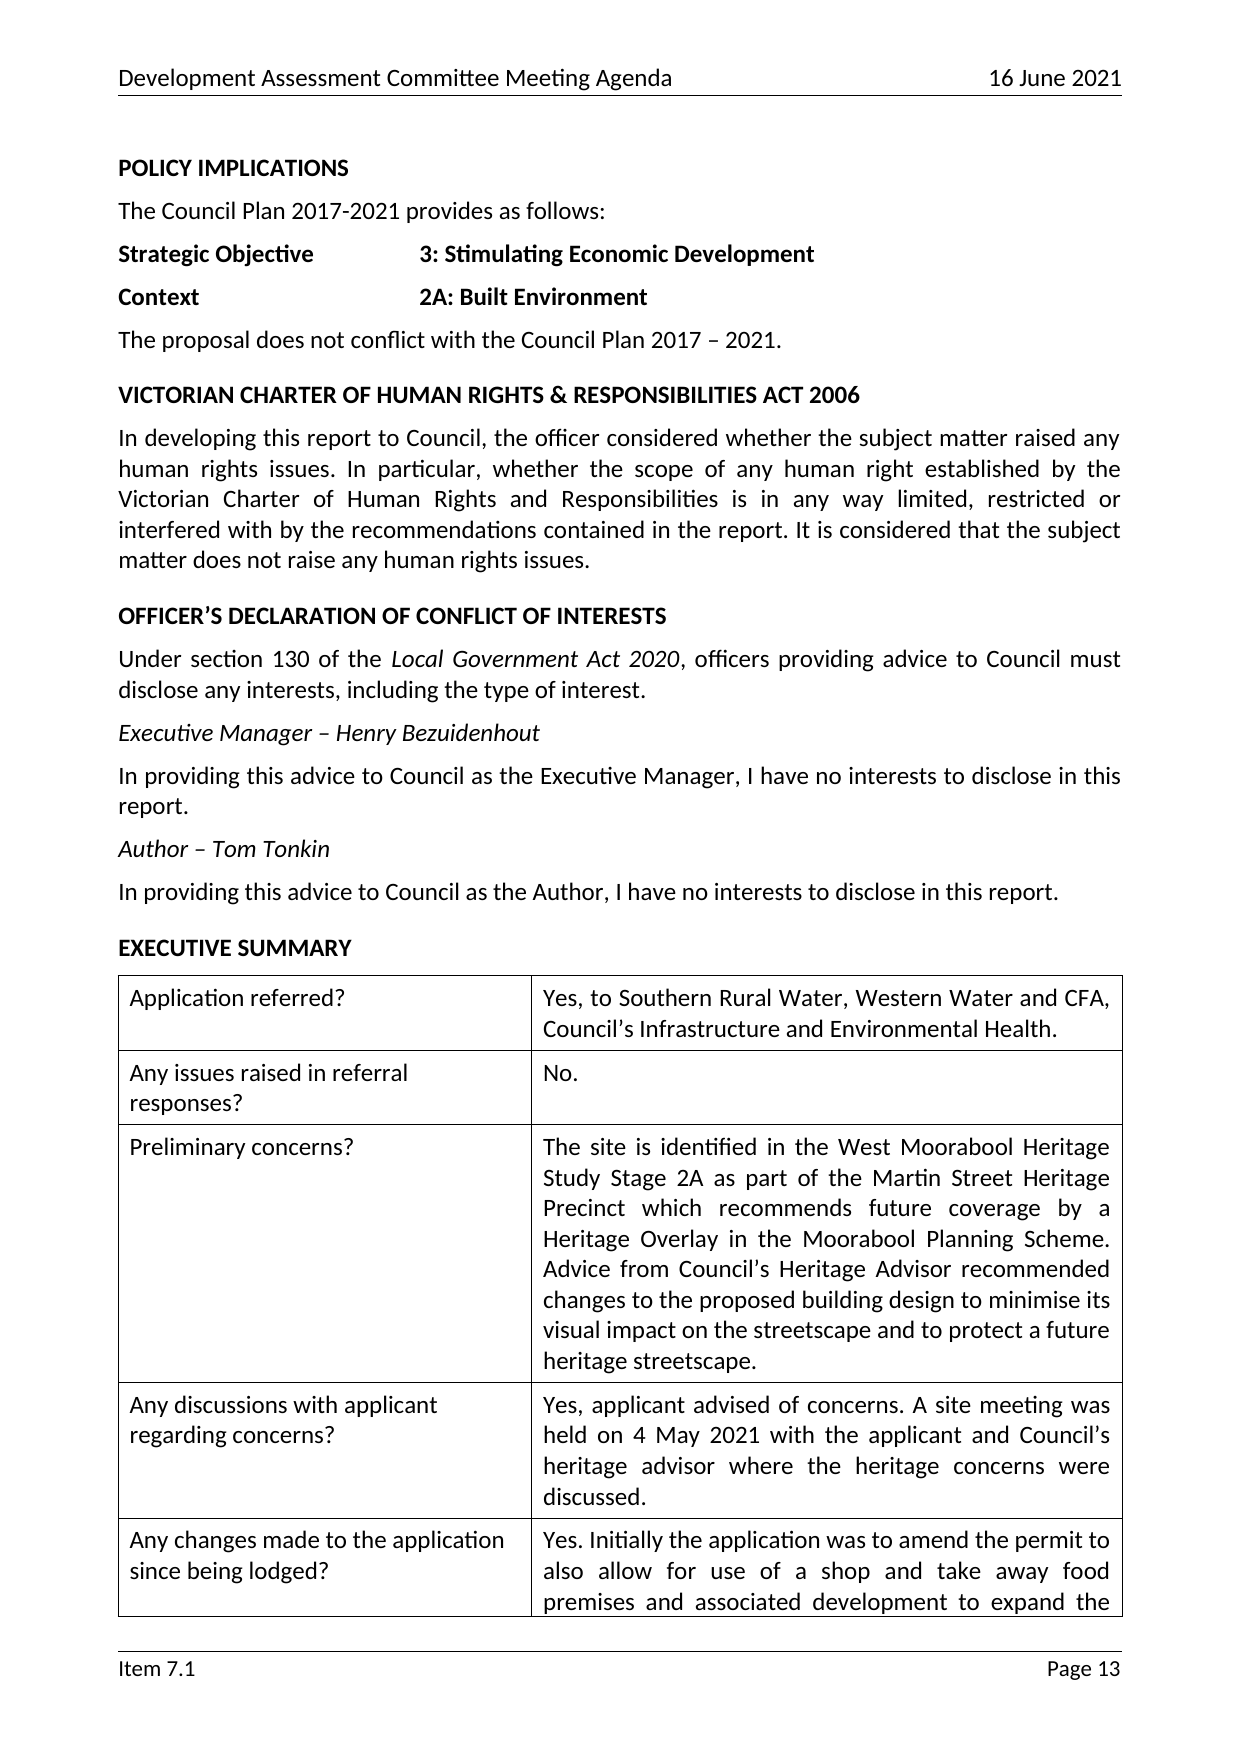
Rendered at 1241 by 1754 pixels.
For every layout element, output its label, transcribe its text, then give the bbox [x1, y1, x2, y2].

text Author – Tom Tonkin [118, 833, 1122, 864]
table_cell Any discussions with applicant regarding concerns? [119, 1383, 531, 1517]
table_header Application referred? [119, 976, 531, 1049]
subtitle Officer’s Declaration of Conflict of Interests [118, 600, 1122, 631]
table_cell Any issues raised in referral responses? [119, 1051, 531, 1124]
subtitle Executive Summary [118, 932, 1122, 962]
text Strategic Objective 3: Stimulating Economic Development [118, 238, 1122, 268]
subtitle Policy Implications [118, 152, 1122, 182]
text The Council Plan 2017-2021 provides as follows: [118, 195, 1122, 226]
text Context 2A: Built Environment [118, 281, 1122, 312]
table_cell Preliminary concerns? [119, 1125, 531, 1382]
table_header Yes, to Southern Rural Water, Western Water and CFA, Council’s Infrastructure and Environmental Health. [532, 976, 1122, 1049]
text In providing this advice to Council as the Executive Manager, I have no interests to disclose in this report. [118, 760, 1122, 821]
text Executive Manager – Henry Bezuidenhout [118, 717, 1122, 747]
table_cell Yes, applicant advised of concerns. A site meeting was held on 4 May 2021 with the applicant and Council’s heritage advisor where the heritage concerns were discussed. [532, 1383, 1122, 1517]
text In developing this report to Council, the officer considered whether the subject matter raised any human rights issues. In particular, whether the scope of any human right established by the Victorian Charter of Human Rights and Responsibilities is in any way limited, restricted or interfered with by the recommendations contained in the report. It is considered that the subject matter does not raise any human rights issues. [118, 423, 1122, 575]
text Under section 130 of the Local Government Act 2020, officers providing advice to Council must disclose any interests, including the type of interest. [118, 643, 1122, 704]
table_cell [119, 1519, 531, 1616]
table_cell No. [532, 1051, 1122, 1124]
text In providing this advice to Council as the Author, I have no interests to disclose in this report. [118, 876, 1122, 907]
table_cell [532, 1519, 1122, 1616]
table_cell The site is identified in the West Moorabool Heritage Study Stage 2A as part of the Martin Street Heritage Precinct which recommends future coverage by a Heritage Overlay in the Moorabool Planning Scheme. Advice from Council’s Heritage Advisor recommended changes to the proposed building design to minimise its visual impact on the streetscape and to protect a future heritage streetscape. [532, 1125, 1122, 1382]
text The proposal does not conflict with the Council Plan 2017 – 2021. [118, 324, 1122, 354]
subtitle Victorian Charter of Human Rights & Responsibilities Act 2006 [118, 379, 1122, 410]
